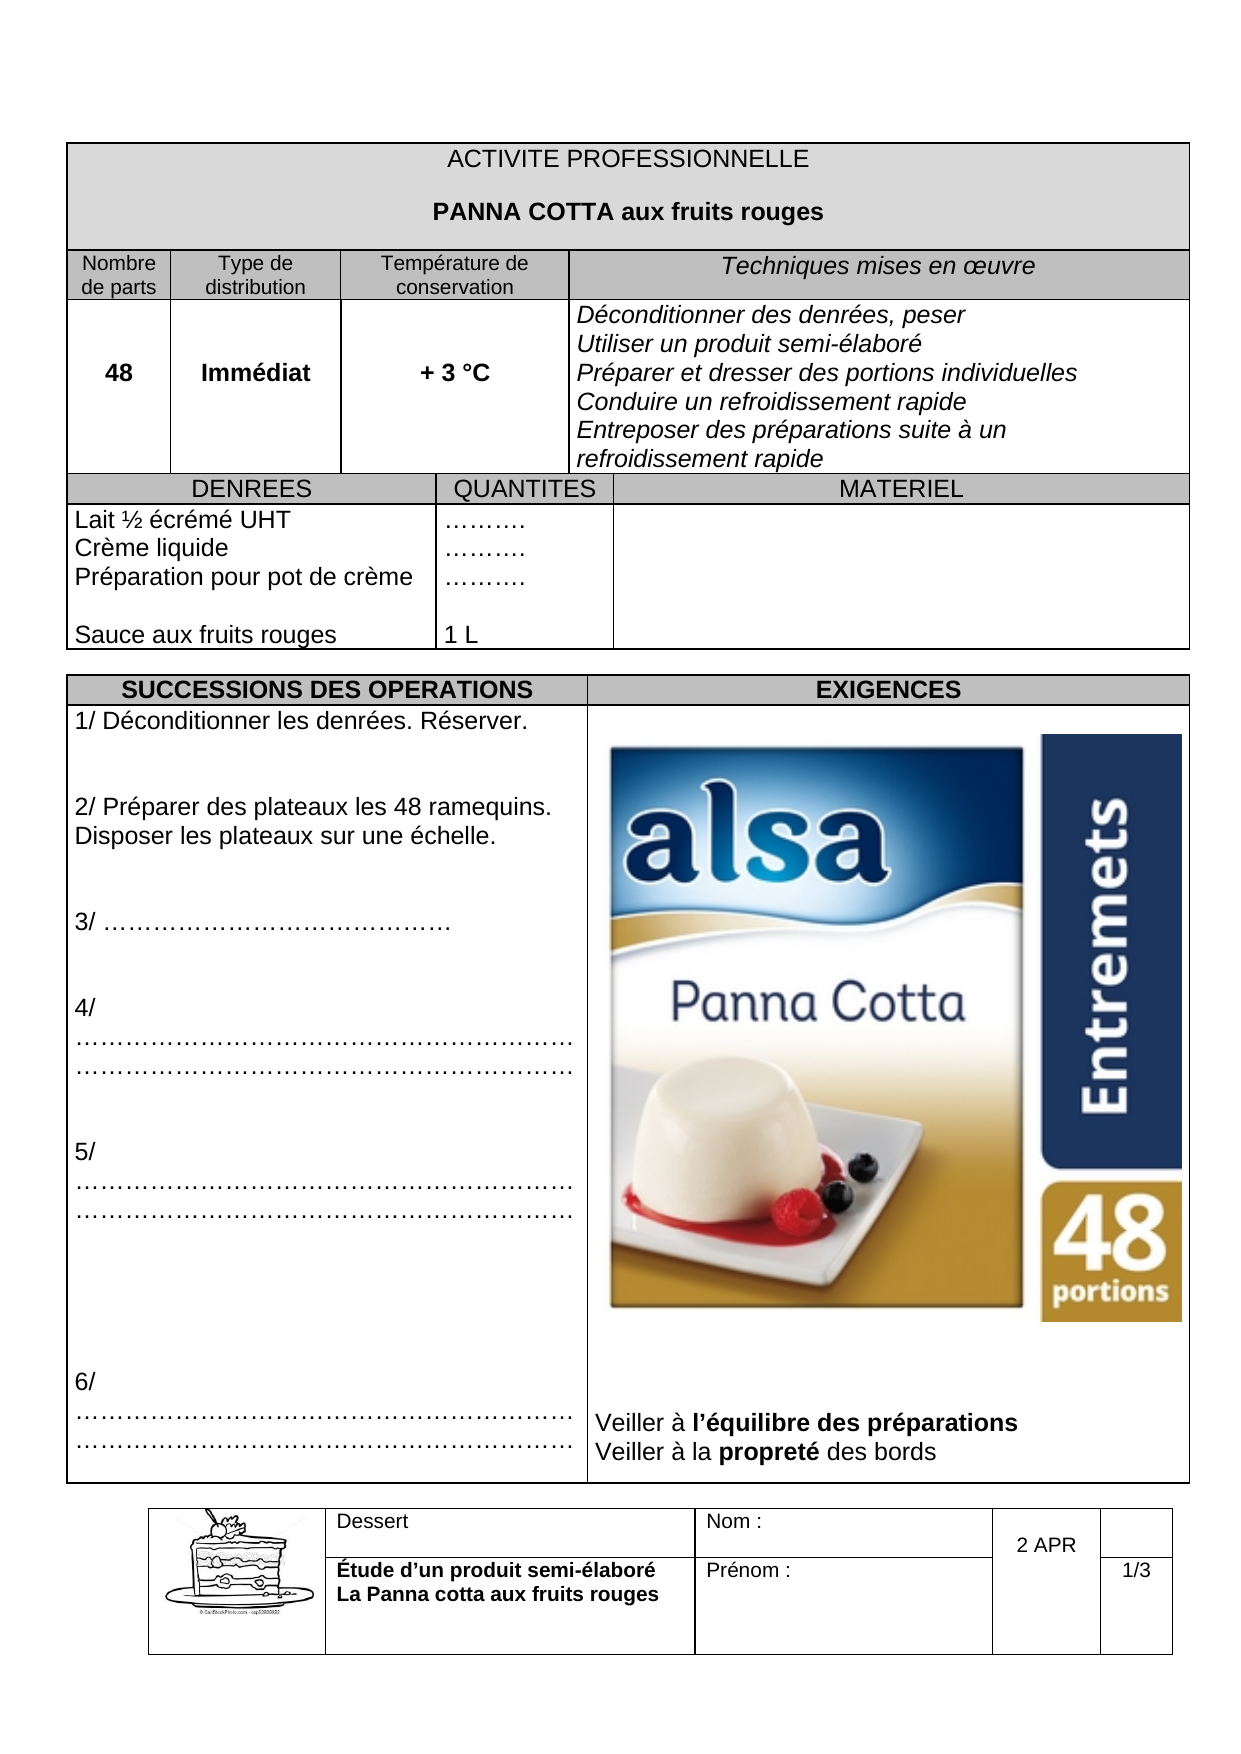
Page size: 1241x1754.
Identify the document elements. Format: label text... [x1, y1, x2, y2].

table_cell Techniques mises en œuvre [570, 251, 1189, 299]
table_cell DENREES [68, 474, 435, 503]
table_cell Nombre de parts [68, 251, 170, 299]
table_cell ………. ………. ………. 1 L [437, 505, 613, 648]
table_cell 48 [68, 300, 170, 473]
picture [594, 734, 1182, 1322]
table_cell Déconditionner des denrées, peser Utiliser un produit semi-élaboré Préparer et dresser des portions individuelles Conduire un refroidissement rapide Entreposer des préparations suite à un refroidissement rapide [570, 300, 1189, 473]
table_cell QUANTITES [437, 474, 613, 503]
table_header SUCCESSIONS DES OPERATIONS [68, 676, 587, 704]
table_cell Température de conservation [341, 251, 568, 299]
table_cell Immédiat [171, 300, 340, 473]
table_cell [614, 505, 1189, 648]
table_cell Lait ½ écrémé UHT Crème liquide Préparation pour pot de crème Sauce aux fruits rouges [68, 505, 435, 648]
table_cell + 3 °C [342, 300, 568, 473]
table_header EXIGENCES [588, 676, 1189, 704]
picture [165, 1509, 314, 1615]
table_cell Type de distribution [171, 251, 340, 299]
table_cell MATERIEL [614, 474, 1189, 503]
table_header ACTIVITE PROFESSIONNELLE PANNA COTTA aux fruits rouges [68, 144, 1189, 249]
